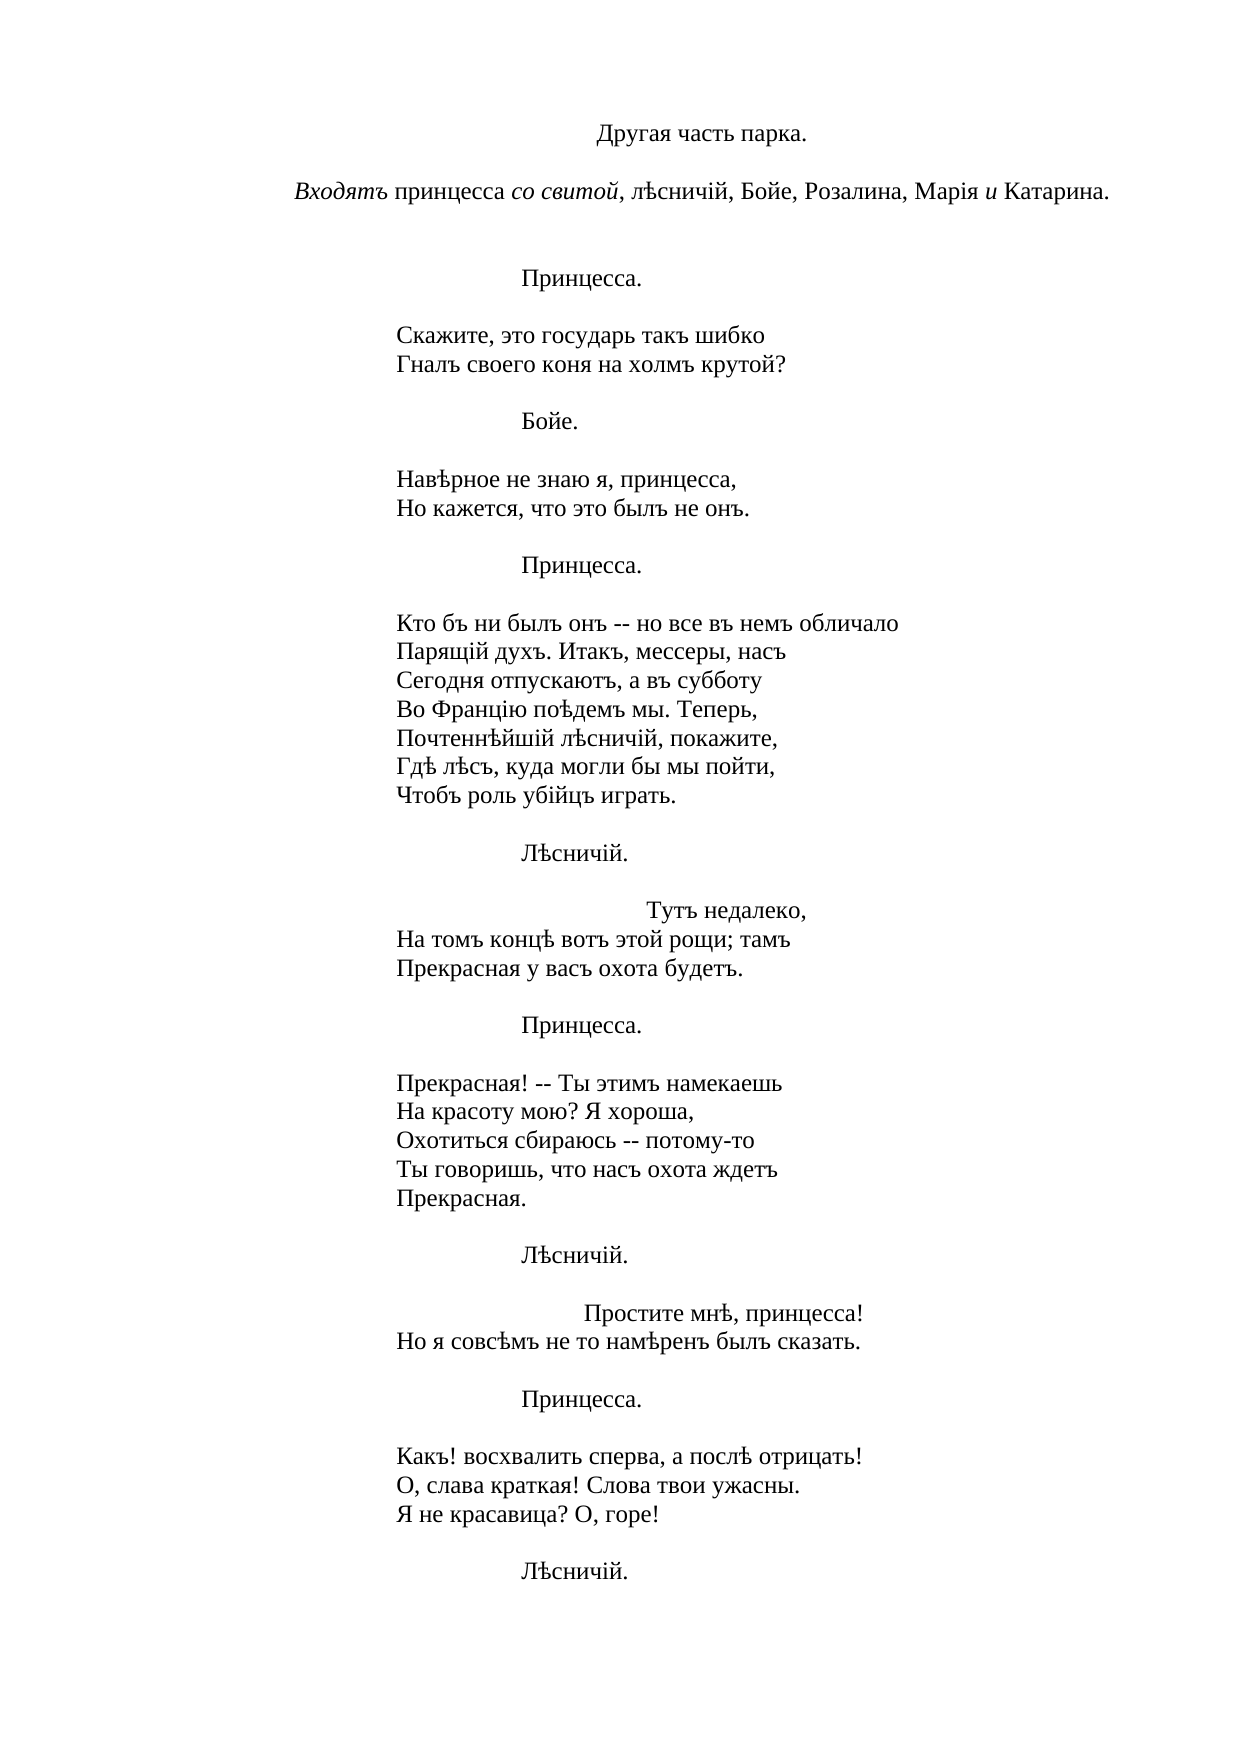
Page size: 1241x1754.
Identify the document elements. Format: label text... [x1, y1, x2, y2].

text Гдѣ лѣсъ, куда могли бы мы пойти, [252, 751, 1152, 780]
text Во Францію поѣдемъ мы. Теперь, [252, 694, 1152, 723]
text Охотиться сбираюсь -- потому-то [252, 1125, 1152, 1154]
text Прекрасная у васъ охота будетъ. [252, 953, 1152, 981]
text Но я совсѣмъ не то намѣренъ былъ сказать. [252, 1326, 1152, 1355]
text Принцесса. [252, 263, 1152, 291]
text Какъ! восхвалить сперва, а послѣ отрицать! [252, 1441, 1152, 1470]
text Другая часть парка. [252, 118, 1152, 147]
text Но кажется, что это былъ не онъ. [252, 493, 1152, 521]
text Лѣсничій. [252, 1240, 1152, 1269]
text Простите мнѣ, принцесса! [252, 1298, 1152, 1326]
text Тутъ недалеко, [252, 895, 1152, 924]
text Гналъ своего коня на холмъ крутой? [252, 349, 1152, 378]
text Принцесса. [252, 1010, 1152, 1039]
text Лѣсничій. [252, 1556, 1152, 1585]
text Ты говоришь, что насъ охота ждетъ [252, 1154, 1152, 1183]
text Входятъ принцесса со свитой, лѣсничій, Бойе, Розалина, Марія и Катарина. [252, 176, 1152, 205]
text Чтобъ роль убійцъ играть. [252, 780, 1152, 809]
text О, слава краткая! Слова твои ужасны. [252, 1470, 1152, 1499]
text Прекрасная! -- Ты этимъ намекаешь [252, 1068, 1152, 1096]
text Принцесса. [252, 550, 1152, 579]
text Скажите, это государь такъ шибко [252, 320, 1152, 349]
text Принцесса. [252, 1384, 1152, 1413]
text Парящій духъ. Итакъ, мессеры, насъ [252, 636, 1152, 665]
text Прекрасная. [252, 1183, 1152, 1211]
text Кто бъ ни былъ онъ -- но все въ немъ обличало [252, 608, 1152, 636]
text На томъ концѣ вотъ этой рощи; тамъ [252, 924, 1152, 953]
text Бойе. [252, 406, 1152, 435]
text Навѣрное не знаю я, принцесса, [252, 464, 1152, 493]
text Лѣсничій. [252, 838, 1152, 866]
text Почтеннѣйшій лѣсничій, покажите, [252, 723, 1152, 751]
text Сегодня отпускаютъ, а въ субботу [252, 665, 1152, 694]
text Я не красавица? О, горе! [252, 1499, 1152, 1528]
text На красоту мою? Я хороша, [252, 1096, 1152, 1125]
